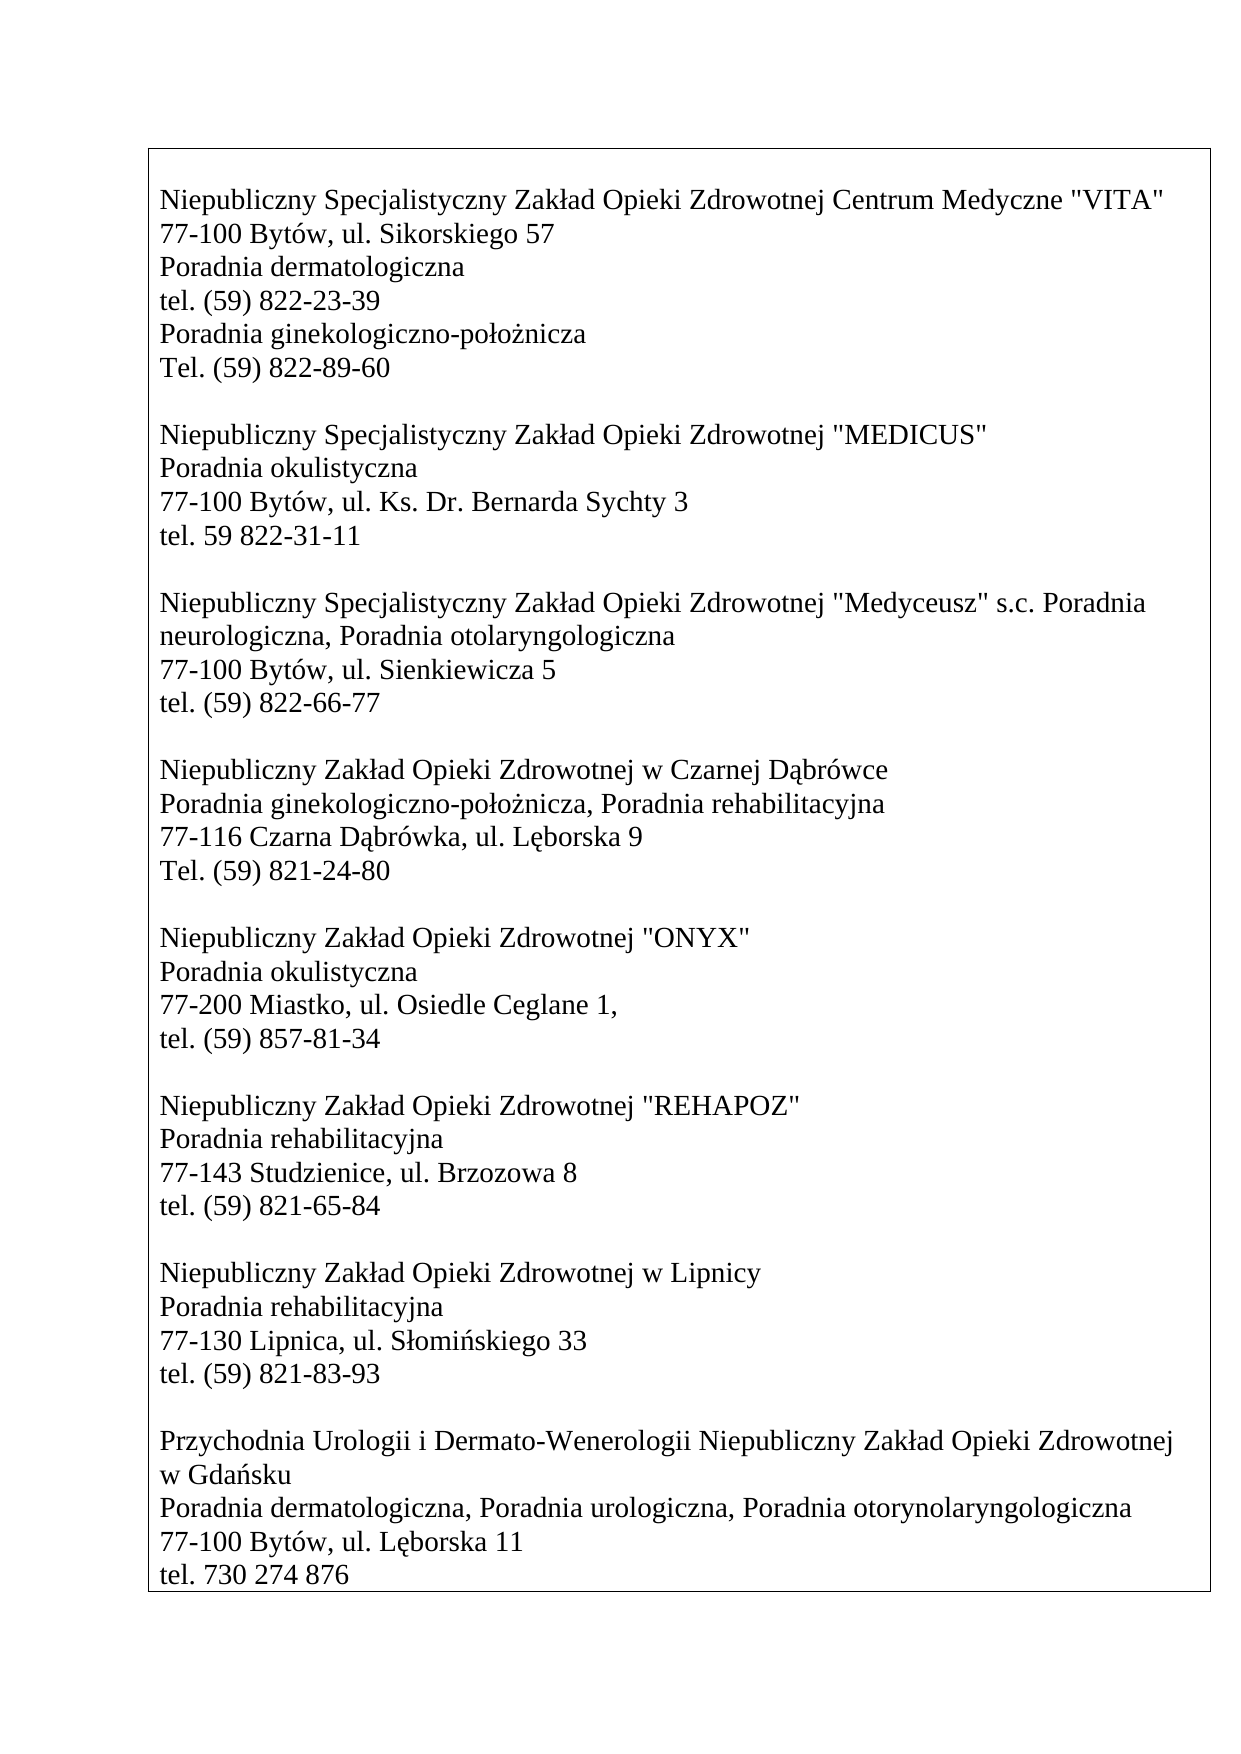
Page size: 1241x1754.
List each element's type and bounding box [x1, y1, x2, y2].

table_header [149, 149, 1210, 1591]
